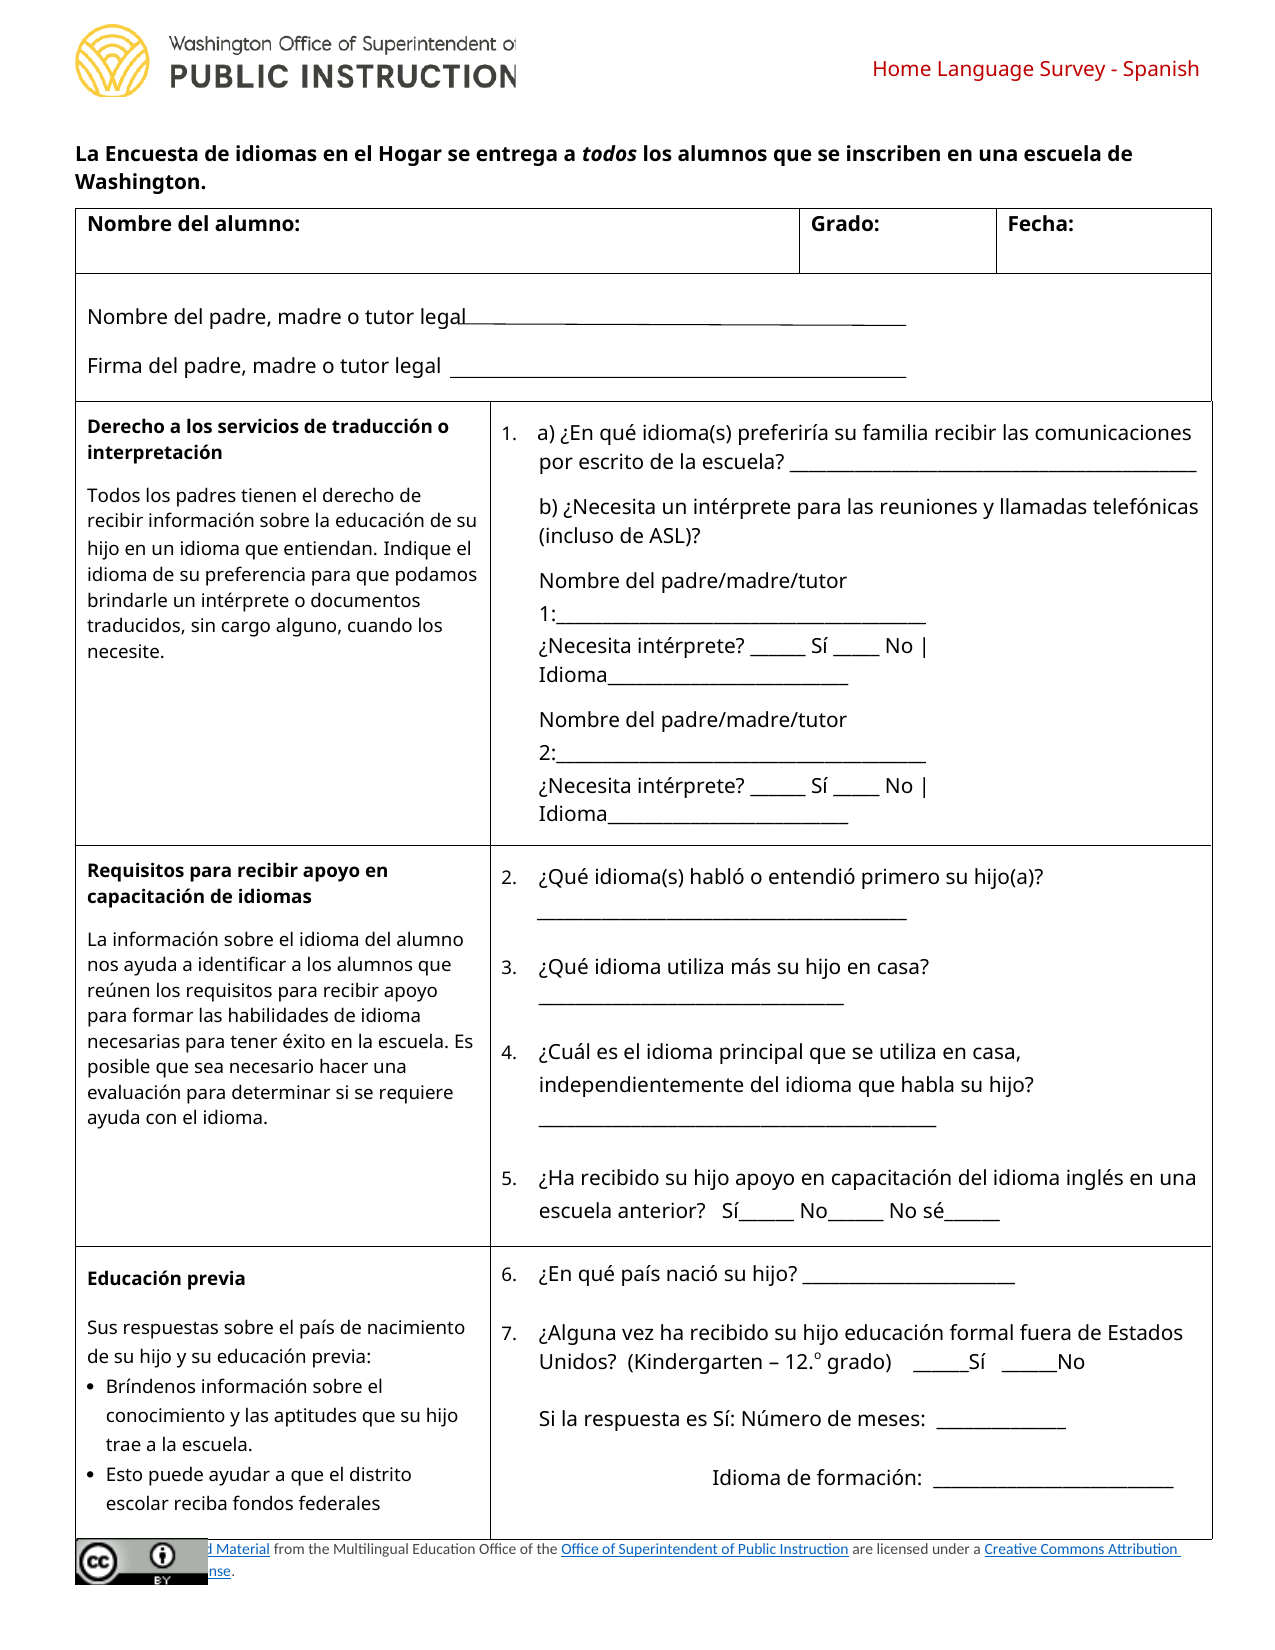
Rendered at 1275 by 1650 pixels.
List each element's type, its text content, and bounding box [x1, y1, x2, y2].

table_header Grado: [800, 209, 996, 273]
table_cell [76, 1247, 490, 1539]
table_cell Requisitos para recibir apoyo en capacitación de idiomas La información sobre el idioma del alumno nos ayuda a identificar a los alumnos que reúnen los requisitos para recibir apoyo para formar las habilidades de idioma necesarias para tener éxito en la escuela. Es posible que sea necesario hacer una evaluación para determinar si se requiere ayuda con el idioma. [76, 846, 490, 1246]
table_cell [491, 1246, 1212, 1539]
table_header Fecha: [997, 209, 1211, 273]
picture [75, 24, 516, 97]
table_cell Nombre del padre, madre o tutor legal Firma del padre, madre o tutor legal [76, 274, 1211, 401]
picture [75, 1538, 208, 1585]
table_cell Derecho a los servicios de traducción o interpretación Todos los padres tienen el derecho de recibir información sobre la educación de su hijo en un idioma que entiendan. Indique el idioma de su preferencia para que podamos brindarle un intérprete o documentos traducidos, sin cargo alguno, cuando los necesite. [76, 402, 490, 845]
text La Encuesta de idiomas en el Hogar se entrega a todos los alumnos que se inscriben en una escuela de Washington. [75, 139, 1200, 196]
table_cell a) ¿En qué idioma(s) preferiría su familia recibir las comunicaciones por escrito de la escuela? ____________________________________________ b) ¿Necesita un intérprete para las reuniones y llamadas telefónicas (incluso de ASL)? Nombre del padre/madre/tutor 1:________________________________________ ¿Necesita intérprete? ______ Sí _____ No | Idioma__________________________ Nombre del padre/madre/tutor 2:________________________________________ ¿Necesita intérprete? ______ Sí _____ No | Idioma__________________________ [491, 401, 1212, 845]
table_header Nombre del alumno: [76, 209, 799, 273]
table_cell ¿Qué idioma(s) habló o entendió primero su hijo(a)? ________________________________________ ¿Qué idioma utiliza más su hijo en casa? _________________________________ ¿Cuál es el idioma principal que se utiliza en casa, independientemente del idioma que habla su hijo? ___________________________________________ ¿Ha recibido su hijo apoyo en capacitación del idioma inglés en una escuela anterior? Sí______ No______ No sé______ [491, 845, 1212, 1246]
